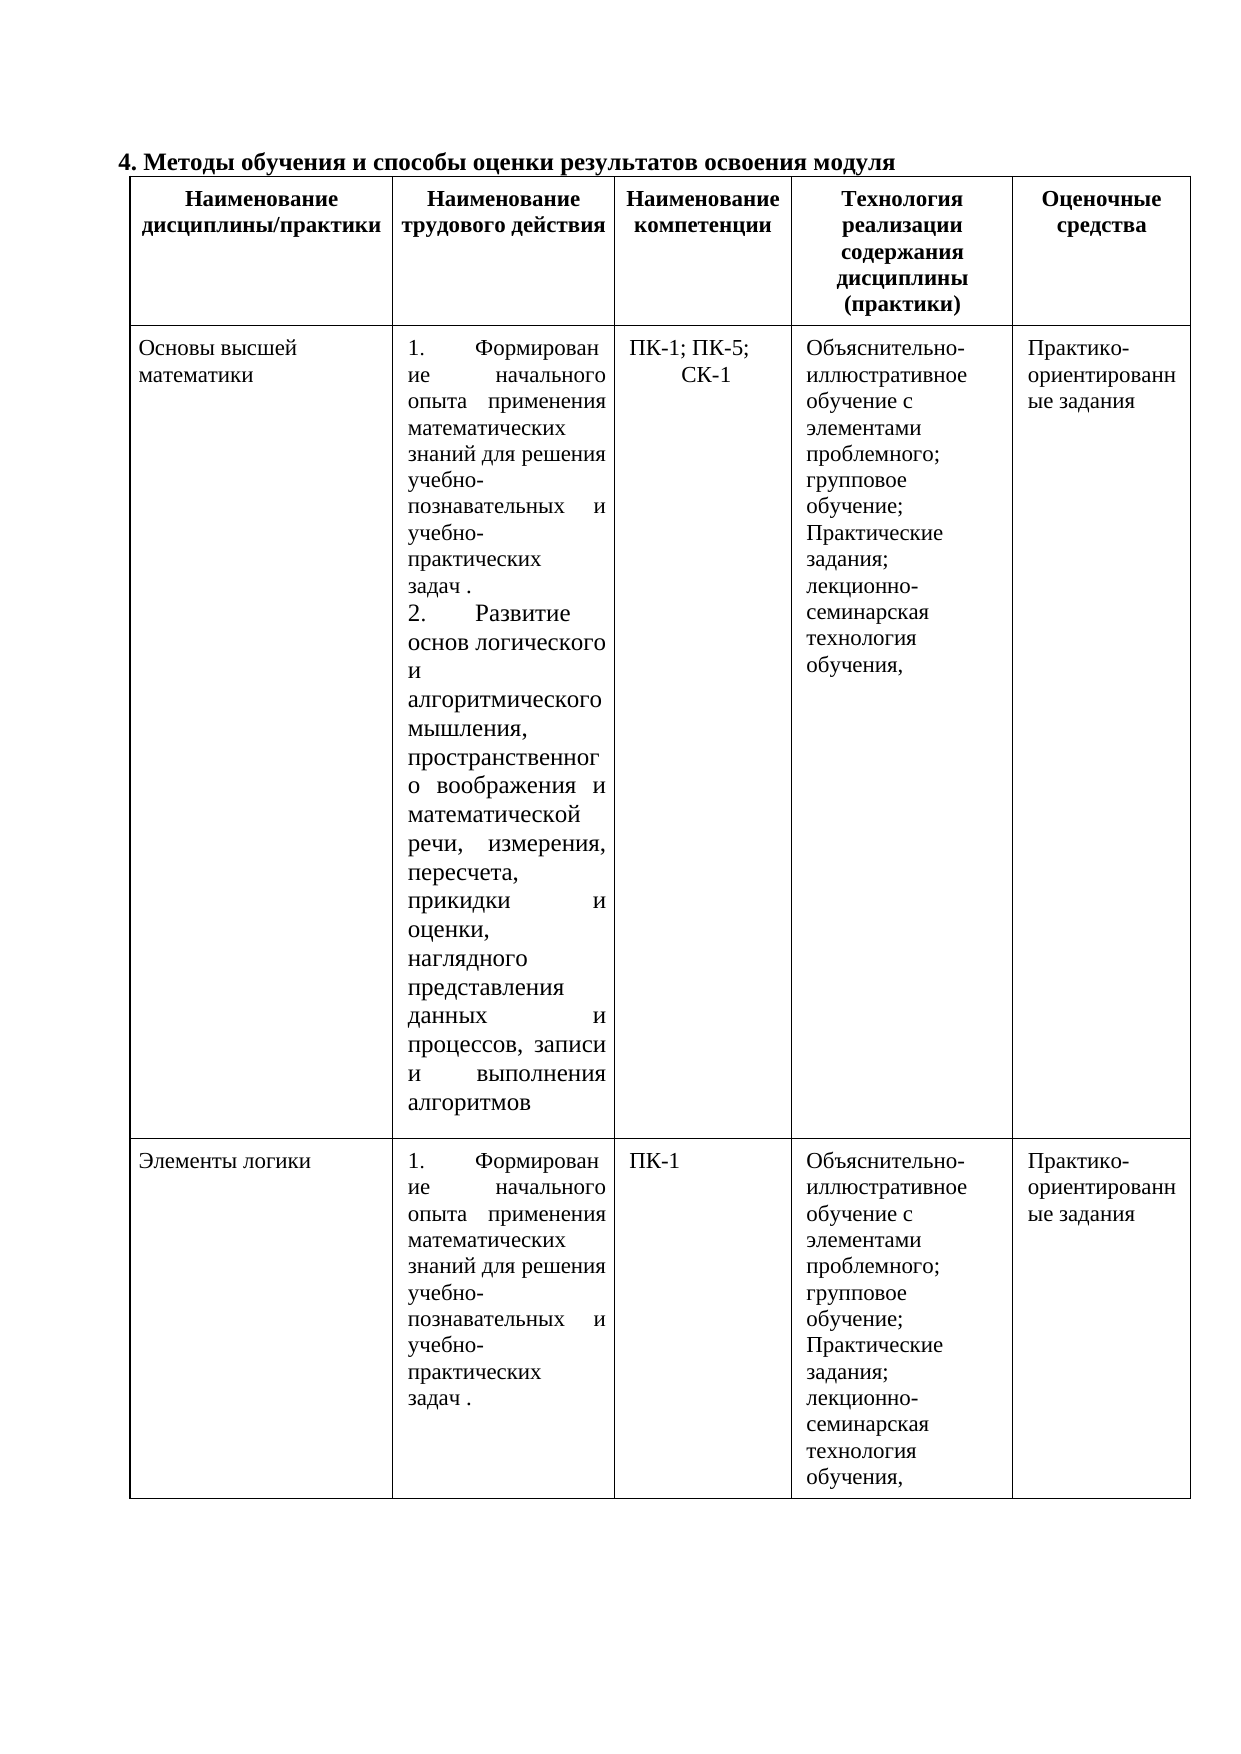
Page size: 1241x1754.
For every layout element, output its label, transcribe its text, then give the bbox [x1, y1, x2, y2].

table_cell Элементы логики [131, 1139, 392, 1498]
table_cell Формирование начального опыта применения математических знаний для решения учебно-познавательных и учебно-практических задач . [393, 1139, 614, 1498]
table_cell Основы высшей математики [131, 326, 392, 1138]
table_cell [792, 1139, 1012, 1498]
text 4. Методы обучения и способы оценки результатов освоения модуля [118, 147, 1181, 176]
table_header Наименование компетенции [615, 177, 791, 325]
table_header Наименование трудового действия [393, 177, 614, 325]
table_cell ПК-1 [615, 1139, 791, 1498]
table_cell Практико-ориентированные задания [1013, 326, 1190, 1138]
table_header Технология реализации содержания дисциплины (практики) [792, 177, 1012, 325]
table_cell Объяснительно-иллюстративное обучение с элементами проблемного; групповое обучение; Практические задания; лекционно-семинарская технология обучения, [792, 326, 1012, 1138]
table_header Оценочные средства [1013, 177, 1190, 325]
table_cell Формирование начального опыта применения математических знаний для решения учебно-познавательных и учебно-практических задач . Развитие основ логического и алгоритмического мышления, пространственного воображения и математической речи, измерения, пересчета, прикидки и оценки, наглядного представления данных и процессов, записи и выполнения алгоритмов [393, 326, 614, 1138]
table_cell Практико-ориентированные задания [1013, 1139, 1190, 1498]
table_cell ПК-1; ПК-5; СК-1 [615, 326, 791, 1138]
table_header Наименование дисциплины/практики [131, 177, 392, 325]
